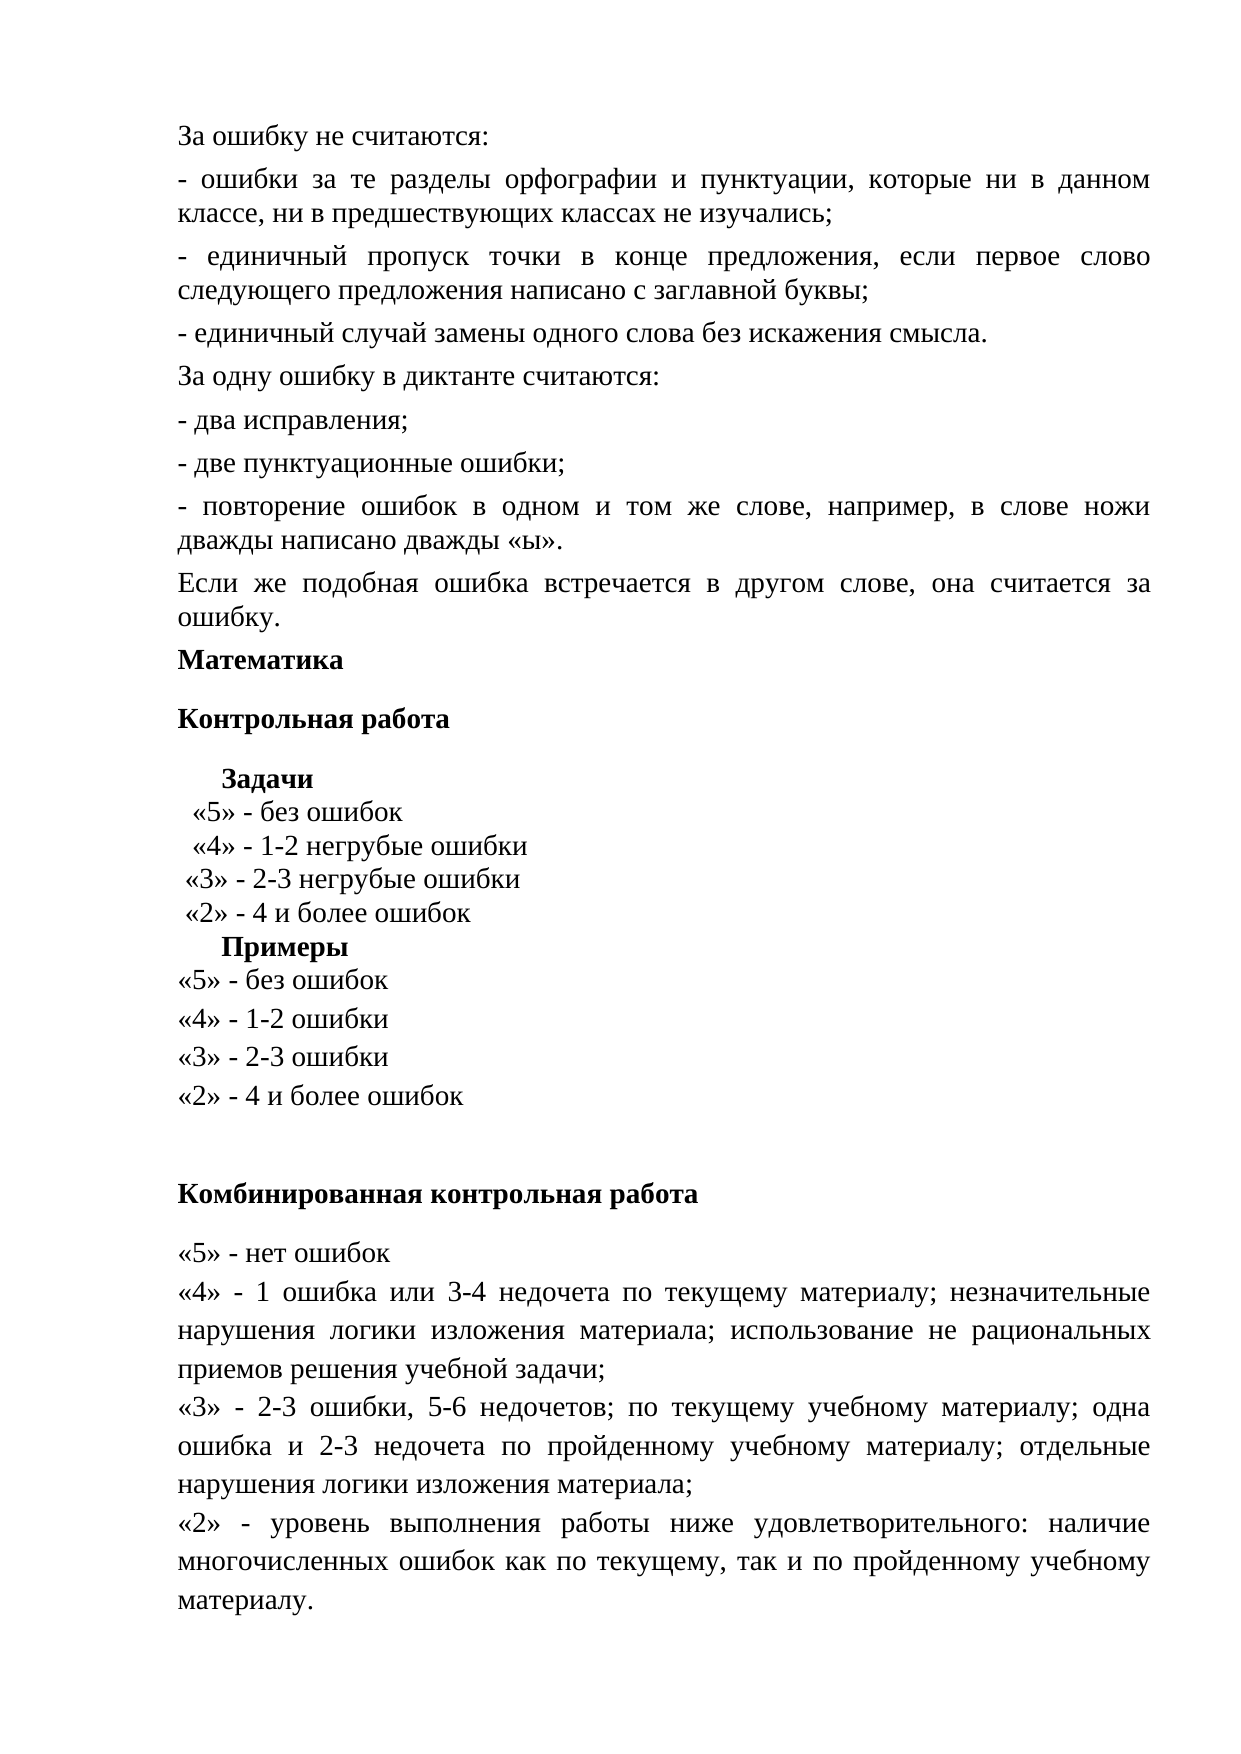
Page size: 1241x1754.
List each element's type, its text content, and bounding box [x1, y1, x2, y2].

text «5» - без ошибок [177, 794, 1152, 828]
text Задачи [177, 761, 1152, 794]
text «5» - без ошибок [177, 962, 1152, 996]
text Комбинированная контрольная работа [177, 1176, 1152, 1209]
text - единичный пропуск точки в конце предложения, если первое слово следующего предложения написано с заглавной буквы; [177, 238, 1152, 305]
text - повторение ошибок в одном и том же слове, например, в слове ножи дважды написано дважды «ы». [177, 488, 1152, 556]
text Контрольная работа [177, 702, 1152, 735]
text «2» - 4 и более ошибок [177, 1078, 1152, 1111]
text - две пунктуационные ошибки; [177, 445, 1152, 479]
text «2» - 4 и более ошибок [177, 895, 1152, 929]
text Математика [177, 642, 1152, 676]
text - единичный случай замены одного слова без искажения смысла. [177, 315, 1152, 349]
text Примеры [177, 929, 1152, 962]
text - ошибки за те разделы орфографии и пунктуации, которые ни в данном классе, ни в предшествующих классах не изучались; [177, 161, 1152, 228]
text - два исправления; [177, 402, 1152, 435]
text «5» - нет ошибок [177, 1235, 1152, 1269]
text «4» - 1-2 негрубые ошибки [177, 828, 1152, 862]
text «4» - 1-2 ошибки [177, 1001, 1152, 1034]
text «4» - 1 ошибка или 3-4 недочета по текущему материалу; незначительные нарушения логики изложения материала; использование не рациональных приемов решения учебной задачи; [177, 1274, 1152, 1384]
text «2» - уровень выполнения работы ниже удовлетворительного: наличие многочисленных ошибок как по текущему, так и по пройденному учебному материалу. [177, 1505, 1152, 1616]
text «3» - 2-3 ошибки, 5-6 недочетов; по текущему учебному материалу; одна ошибка и 2-3 недочета по пройденному учебному материалу; отдельные нарушения логики изложения материала; [177, 1389, 1152, 1500]
text За ошибку не считаются: [177, 118, 1152, 152]
text «3» - 2-3 негрубые ошибки [177, 862, 1152, 895]
text За одну ошибку в диктанте считаются: [177, 358, 1152, 392]
text Если же подобная ошибка встречается в другом слове, она считается за ошибку. [177, 565, 1152, 632]
text «3» - 2-3 ошибки [177, 1039, 1152, 1073]
